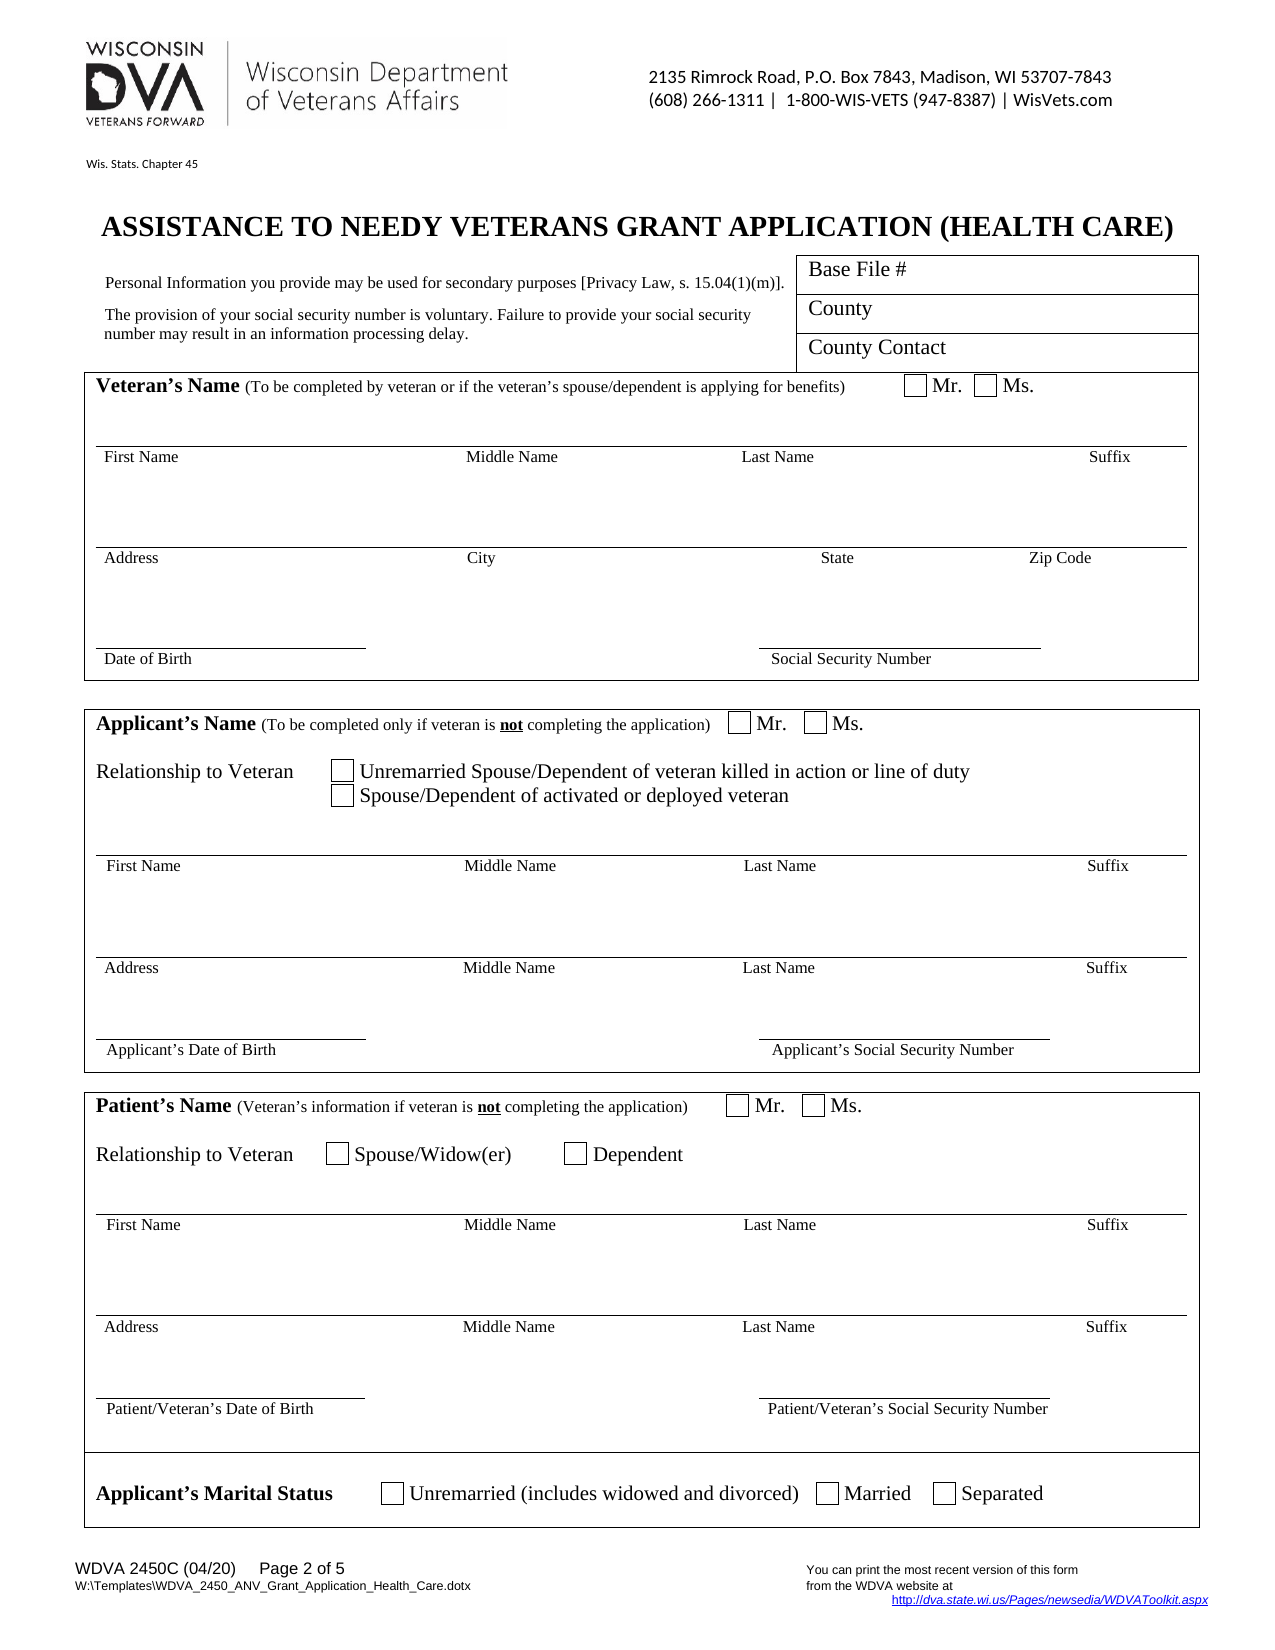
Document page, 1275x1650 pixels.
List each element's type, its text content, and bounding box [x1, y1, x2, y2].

table_header Applicant’s Name (To be completed only if veteran is not completing the application) Mr. Ms. Relationship to Veteran Unremarried Spouse/Dependent of veteran killed in action or line of duty Spouse/Dependent of activated or deployed veteran First Name Middle Name Last Name Suffix Address Middle Name Last Name Suffix Applicant’s Date of Birth Applicant’s Social Security Number [85, 710, 1199, 1072]
text ASSISTANCE TO NEEDY VETERANS GRANT APPLICATION (HEALTH CARE) [75, 209, 1200, 243]
picture [86, 37, 508, 129]
table_cell County [797, 295, 1198, 333]
table_cell Veteran’s Name (To be completed by veteran or if the veteran’s spouse/dependent is applying for benefits) Mr. Ms. First Name Middle Name Last Name Suffix Address City State Zip Code Date of Birth Social Security Number [85, 373, 1198, 680]
table_header 2135 Rimrock Road, P.O. Box 7843, Madison, WI 53707-7843 (608) 266-1311 | 1-800-WIS-VETS (947-8387) | WisVets.com [637, 38, 1199, 172]
table_header Base File # [797, 256, 1198, 294]
table_cell County Contact [797, 334, 1198, 372]
table_cell Applicant’s Marital Status Unremarried (includes widowed and divorced) Married Separated [85, 1453, 1199, 1527]
table_header Wis. Stats. Chapter 45 [75, 38, 637, 172]
table_header Personal Information you provide may be used for secondary purposes [Privacy Law, s. 15.04(1)(m)]. The provision of your social security number is voluntary. Failure to provide your social security number may result in an information processing delay. [84, 255, 796, 372]
table_header Patient’s Name (Veteran’s information if veteran is not completing the application) Mr. Ms. Relationship to Veteran Spouse/Widow(er) Dependent First Name Middle Name Last Name Suffix Address Middle Name Last Name Suffix Patient/Veteran’s Date of Birth Patient/Veteran’s Social Security Number [85, 1093, 1199, 1452]
